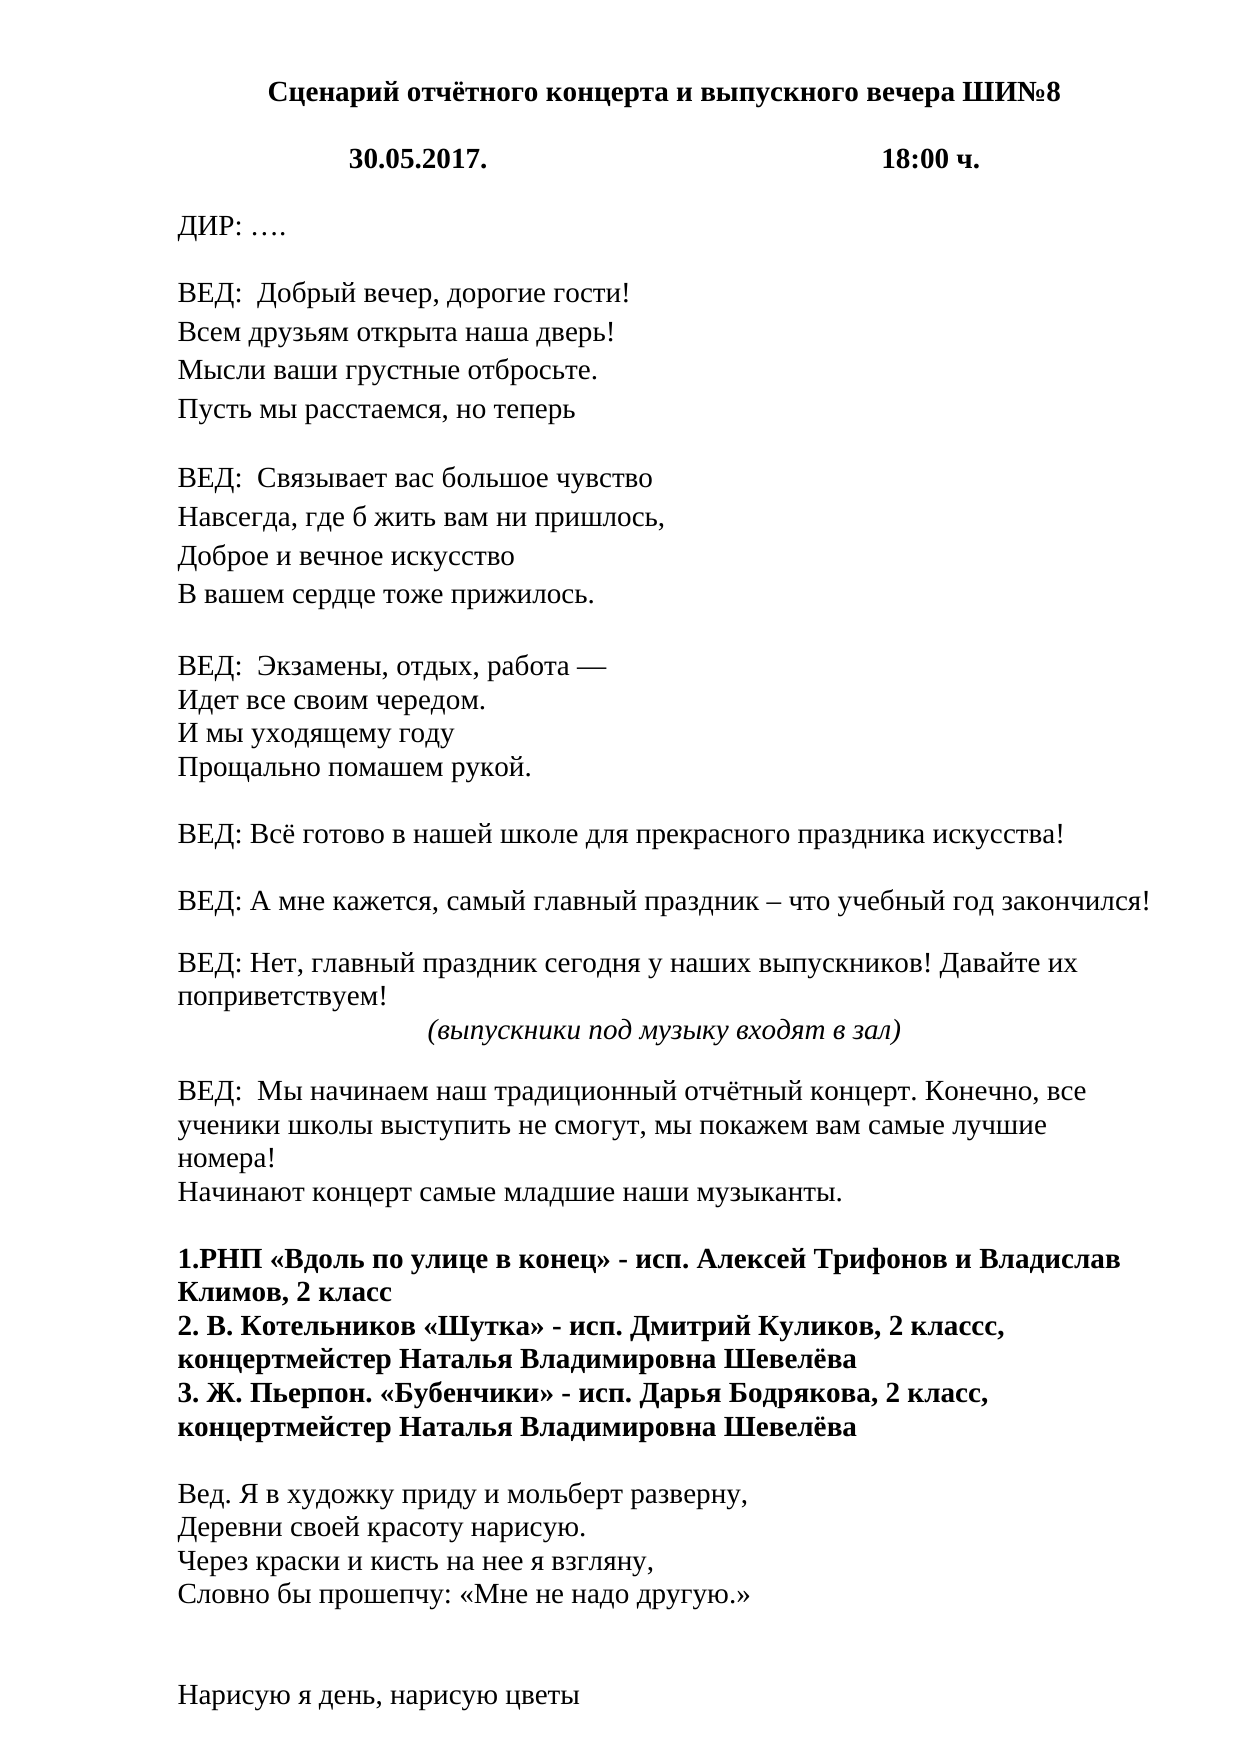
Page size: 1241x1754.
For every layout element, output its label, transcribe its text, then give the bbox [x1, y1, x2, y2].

text (выпускники под музыку входят в зал) [177, 1012, 1152, 1073]
text ВЕД: Нет, главный праздник сегодня у наших выпускников! Давайте их поприветствуем! [177, 945, 1152, 1012]
text 30.05.2017. 18:00 ч. [177, 141, 1152, 174]
text Словно бы прошепчу: «Мне не надо другую.» [177, 1576, 1152, 1610]
text ВЕД: Всё готово в нашей школе для прекрасного праздника искусства! [177, 816, 1152, 849]
text ВЕД: Мы начинаем наш традиционный отчётный концерт. Конечно, все ученики школы выступить не смогут, мы покажем вам самые лучшие номера! [177, 1073, 1152, 1174]
text 2. В. Котельников «Шутка» - исп. Дмитрий Куликов, 2 классс, концертмейстер Наталья Владимировна Шевелёва [177, 1308, 1152, 1375]
text ДИР: …. [177, 208, 1152, 242]
text Вед. Я в художку приду и мольберт разверну, [177, 1476, 1152, 1509]
text ВЕД: Связывает вас большое чувство Навсегда, где б жить вам ни пришлось, Доброе и вечное искусство В вашем сердце тоже прижилось. [177, 461, 1152, 610]
text 1.РНП «Вдоль по улице в конец» - исп. Алексей Трифонов и Владислав Климов, 2 класс [177, 1241, 1152, 1308]
text Нарисую я день, нарисую цветы [177, 1677, 1152, 1711]
text 3. Ж. Пьерпон. «Бубенчики» - исп. Дарья Бодрякова, 2 класс, концертмейстер Наталья Владимировна Шевелёва [177, 1375, 1152, 1442]
text Деревни своей красоту нарисую. [177, 1509, 1152, 1543]
text Сценарий отчётного концерта и выпускного вечера ШИ№8 [177, 74, 1152, 107]
text Начинают концерт самые младшие наши музыканты. [177, 1174, 1152, 1207]
text ВЕД: А мне кажется, самый главный праздник – что учебный год закончился! [177, 883, 1152, 917]
text ВЕД: Добрый вечер, дорогие гости! Всем друзьям открыта наша дверь! Мысли ваши грустные отбросьте. Пусть мы расстаемся, но теперь [177, 275, 1152, 456]
text ВЕД: Экзамены, отдых, работа — Идет все своим чередом. И мы уходящему году Прощально помашем рукой. [177, 648, 1152, 782]
text Через краски и кисть на нее я взгляну, [177, 1543, 1152, 1576]
